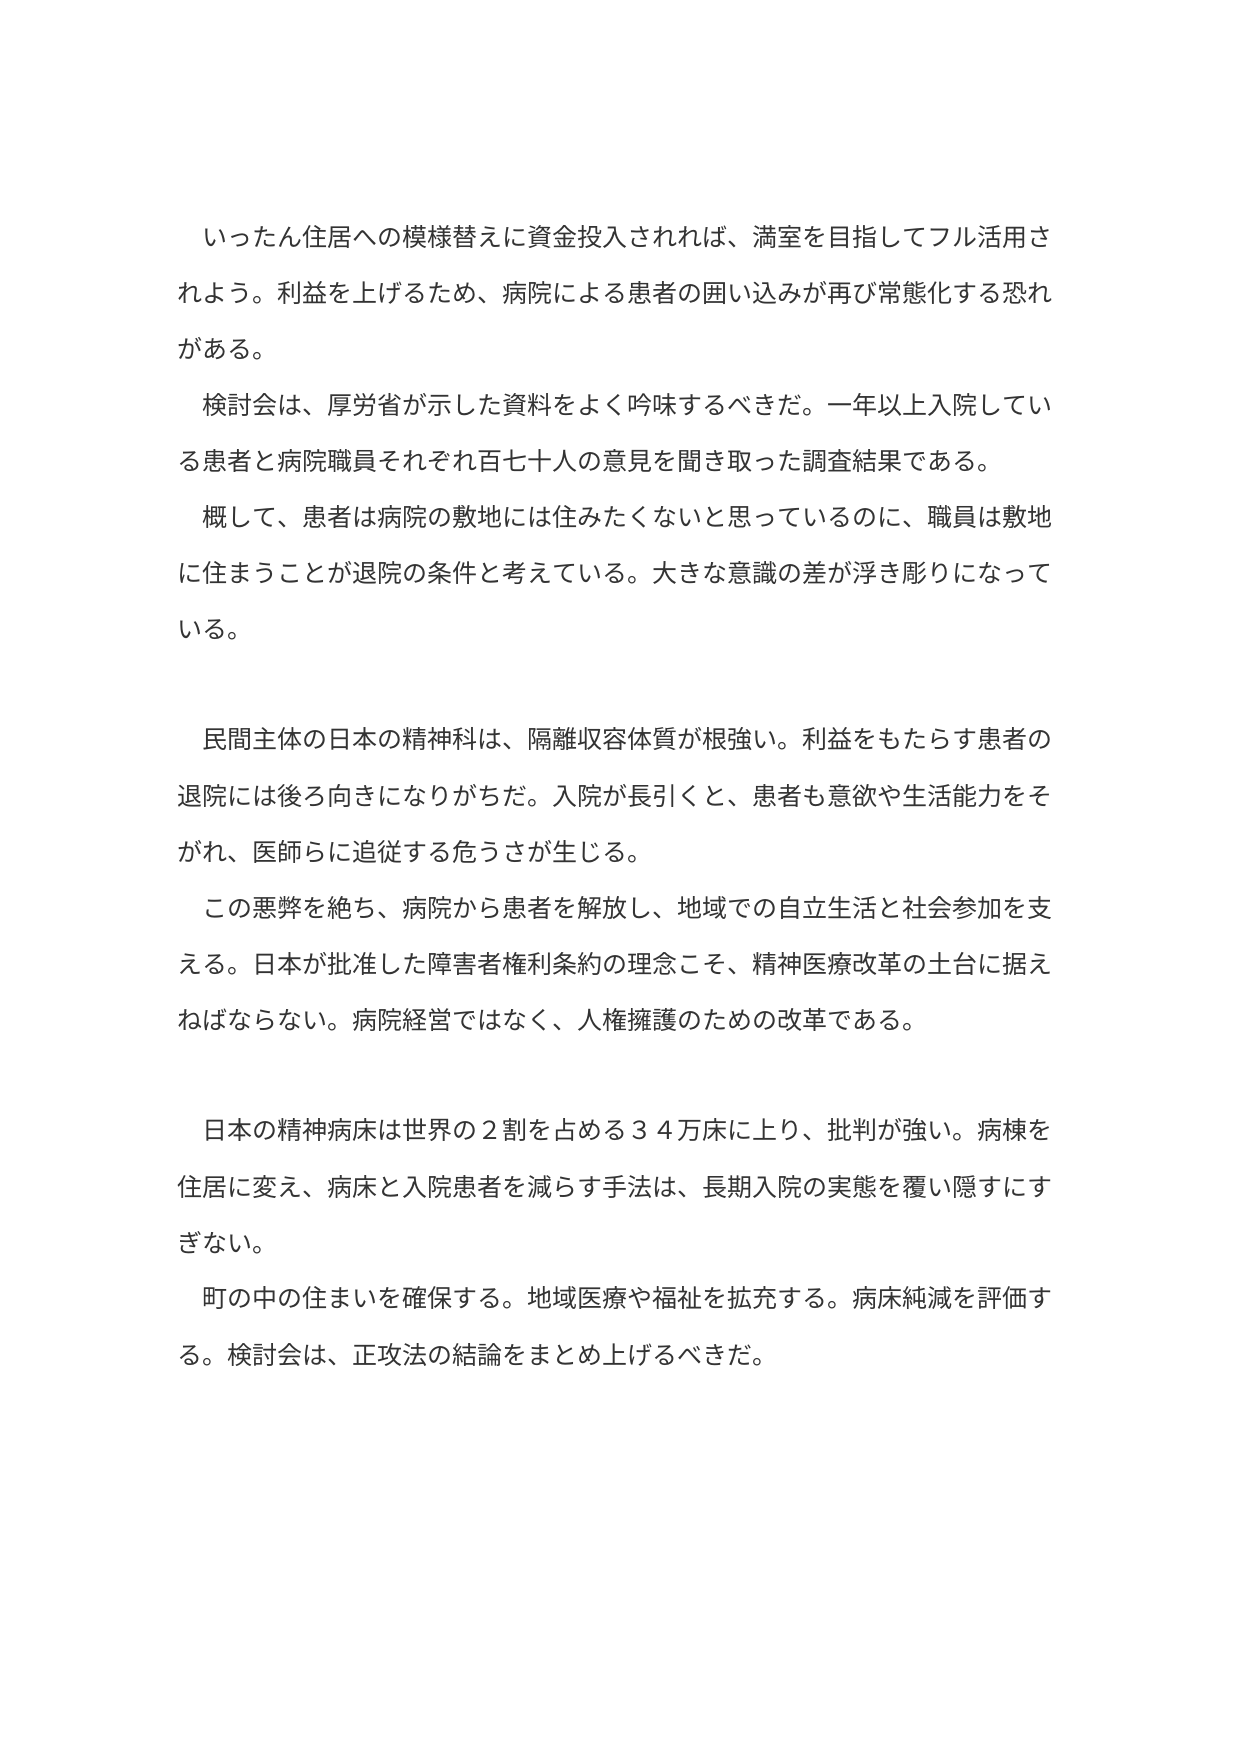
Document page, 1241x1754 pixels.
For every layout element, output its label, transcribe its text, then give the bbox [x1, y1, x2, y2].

text いったん住居への模様替えに資金投入されれば、満室を目指してフル活用されよう。利益を上げるため、病院による患者の囲い込みが再び常態化する恐れがある。 [177, 217, 1063, 367]
text 日本の精神病床は世界の２割を占める３４万床に上り、批判が強い。病棟を住居に変え、病床と入院患者を減らす手法は、長期入院の実態を覆い隠すにすぎない。 [177, 1110, 1063, 1260]
text 民間主体の日本の精神科は、隔離収容体質が根強い。利益をもたらす患者の退院には後ろ向きになりがちだ。入院が長引くと、患者も意欲や生活能力をそがれ、医師らに追従する危うさが生じる。 [177, 719, 1063, 869]
text 町の中の住まいを確保する。地域医療や福祉を拡充する。病床純減を評価する。検討会は、正攻法の結論をまとめ上げるべきだ。 [177, 1278, 1063, 1372]
text 検討会は、厚労省が示した資料をよく吟味するべきだ。一年以上入院している患者と病院職員それぞれ百七十人の意見を聞き取った調査結果である。 [177, 385, 1063, 479]
text この悪弊を絶ち、病院から患者を解放し、地域での自立生活と社会参加を支える。日本が批准した障害者権利条約の理念こそ、精神医療改革の土台に据えねばならない。病院経営ではなく、人権擁護のための改革である。 [177, 887, 1063, 1037]
text 概して、患者は病院の敷地には住みたくないと思っているのに、職員は敷地に住まうことが退院の条件と考えている。大きな意識の差が浮き彫りになっている。 [177, 497, 1063, 647]
